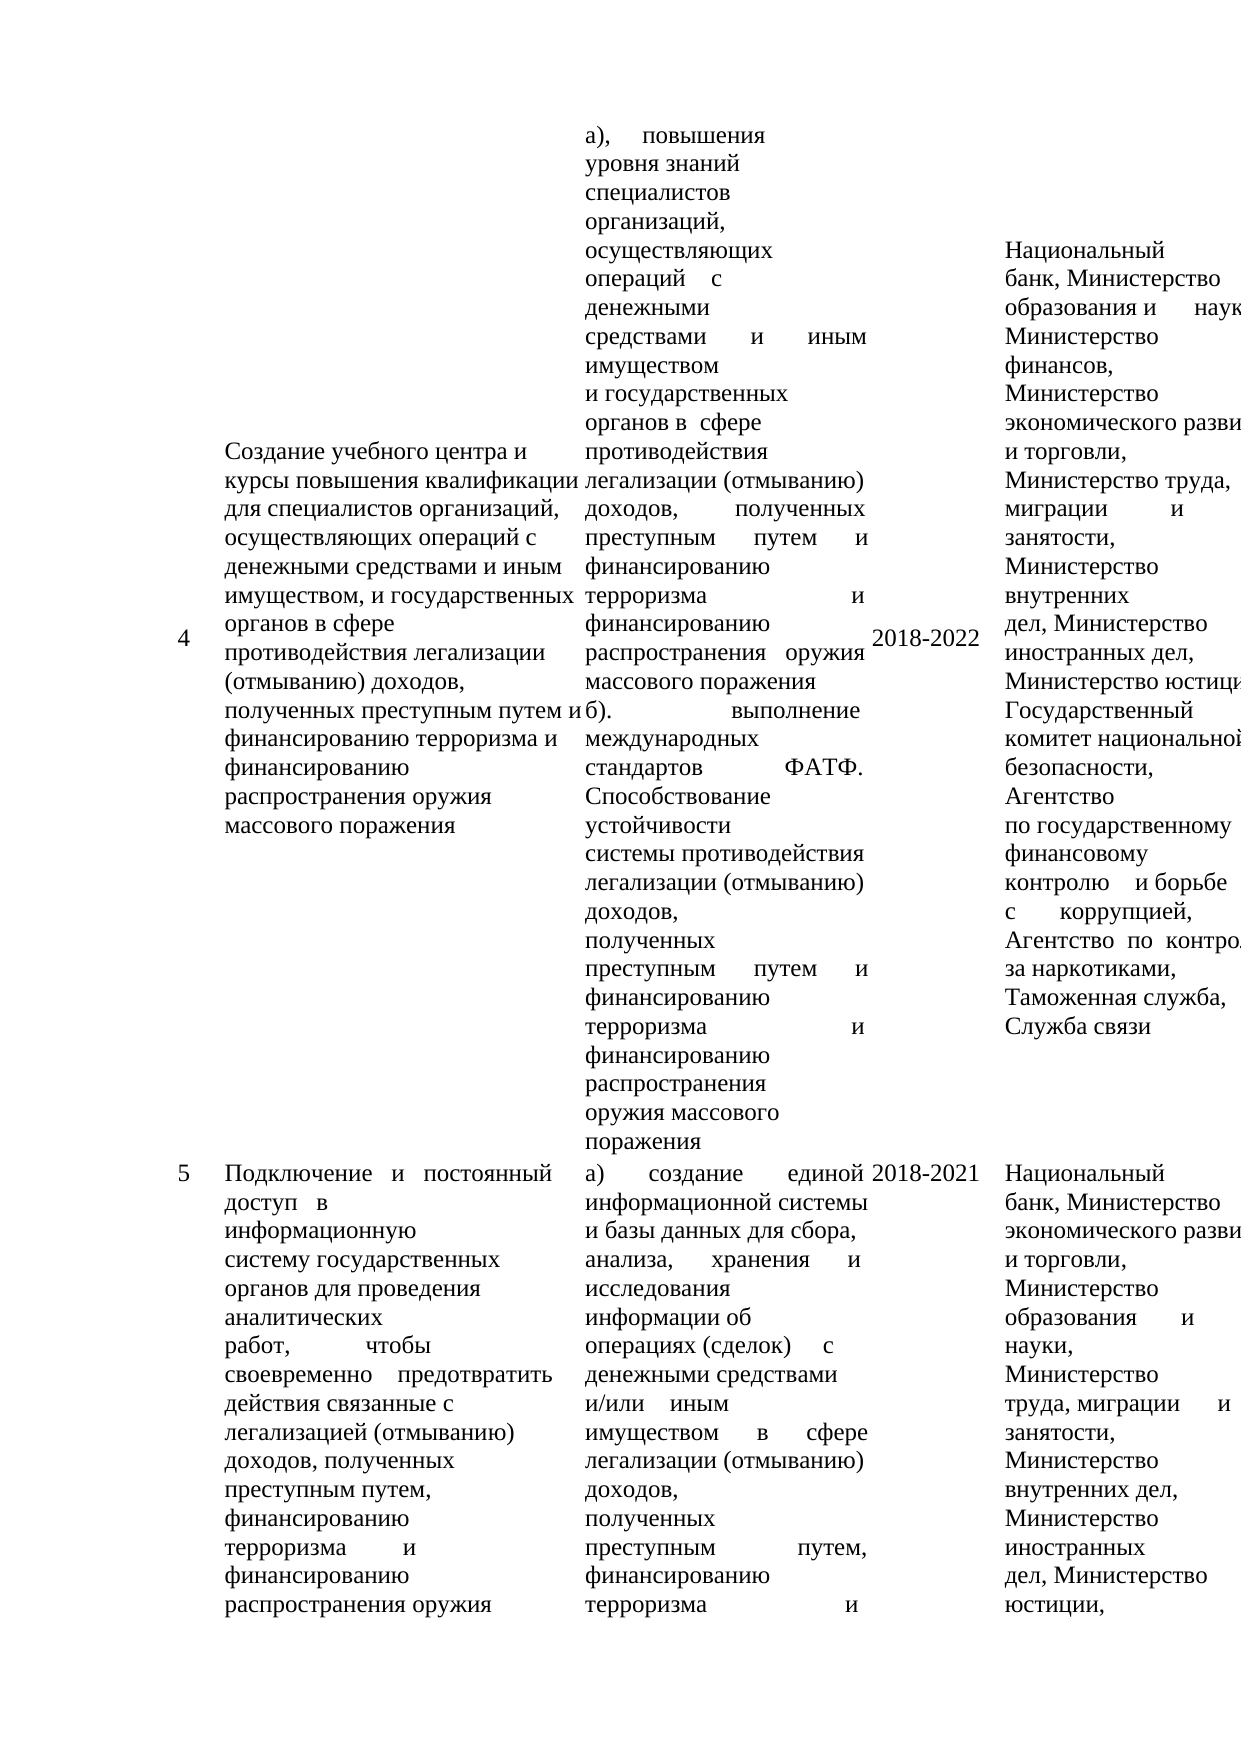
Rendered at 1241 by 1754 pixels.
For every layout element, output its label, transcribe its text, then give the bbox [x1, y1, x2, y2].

table_cell 4 [176, 118, 223, 1156]
table_cell Создание учебного центра и курсы повышения квалификации для специалистов организаций, осуществляющих операций с денежными средствами и иным имуществом, и государственных органов в сфере противодействия легализации (отмыванию) доходов, полученных преступным путем и финансированию терроризма и финансированию распространения оружия массового поражения [223, 118, 583, 1156]
table_cell 5 [176, 1156, 223, 1619]
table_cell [223, 1156, 583, 1619]
table_cell 2018-2021 [870, 1156, 1003, 1619]
table_cell 2018-2022 [870, 118, 1003, 1156]
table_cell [584, 1156, 870, 1619]
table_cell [1003, 1156, 1240, 1619]
table_cell а), повышения уровня знаний специалистов организаций, осуществляющих операций с денежными средствами и иным имуществом и государственных органов в сфере противодействия легализации (отмыванию) доходов, полученных преступным путем и финансированию терроризма и финансированию распространения оружия массового поражения б). выполнение международных стандартов ФАТФ. Способствование устойчивости системы противодействия легализации (отмыванию) доходов, полученных преступным путем и финансированию терроризма и финансированию распространения оружия массового поражения [584, 118, 870, 1156]
table_cell Национальный банк, Министерство образования и науки, Министерство финансов, Министерство экономического развития и торговли, Министерство труда, миграции и занятости, Министерство внутренних дел, Министерство иностранных дел, Министерство юстиции, Государственный комитет национальной безопасности, Агентство по государственному финансовому контролю и борьбе с коррупцией, Агентство по контролю за наркотиками, Таможенная служба, Служба связи [1003, 118, 1240, 1156]
